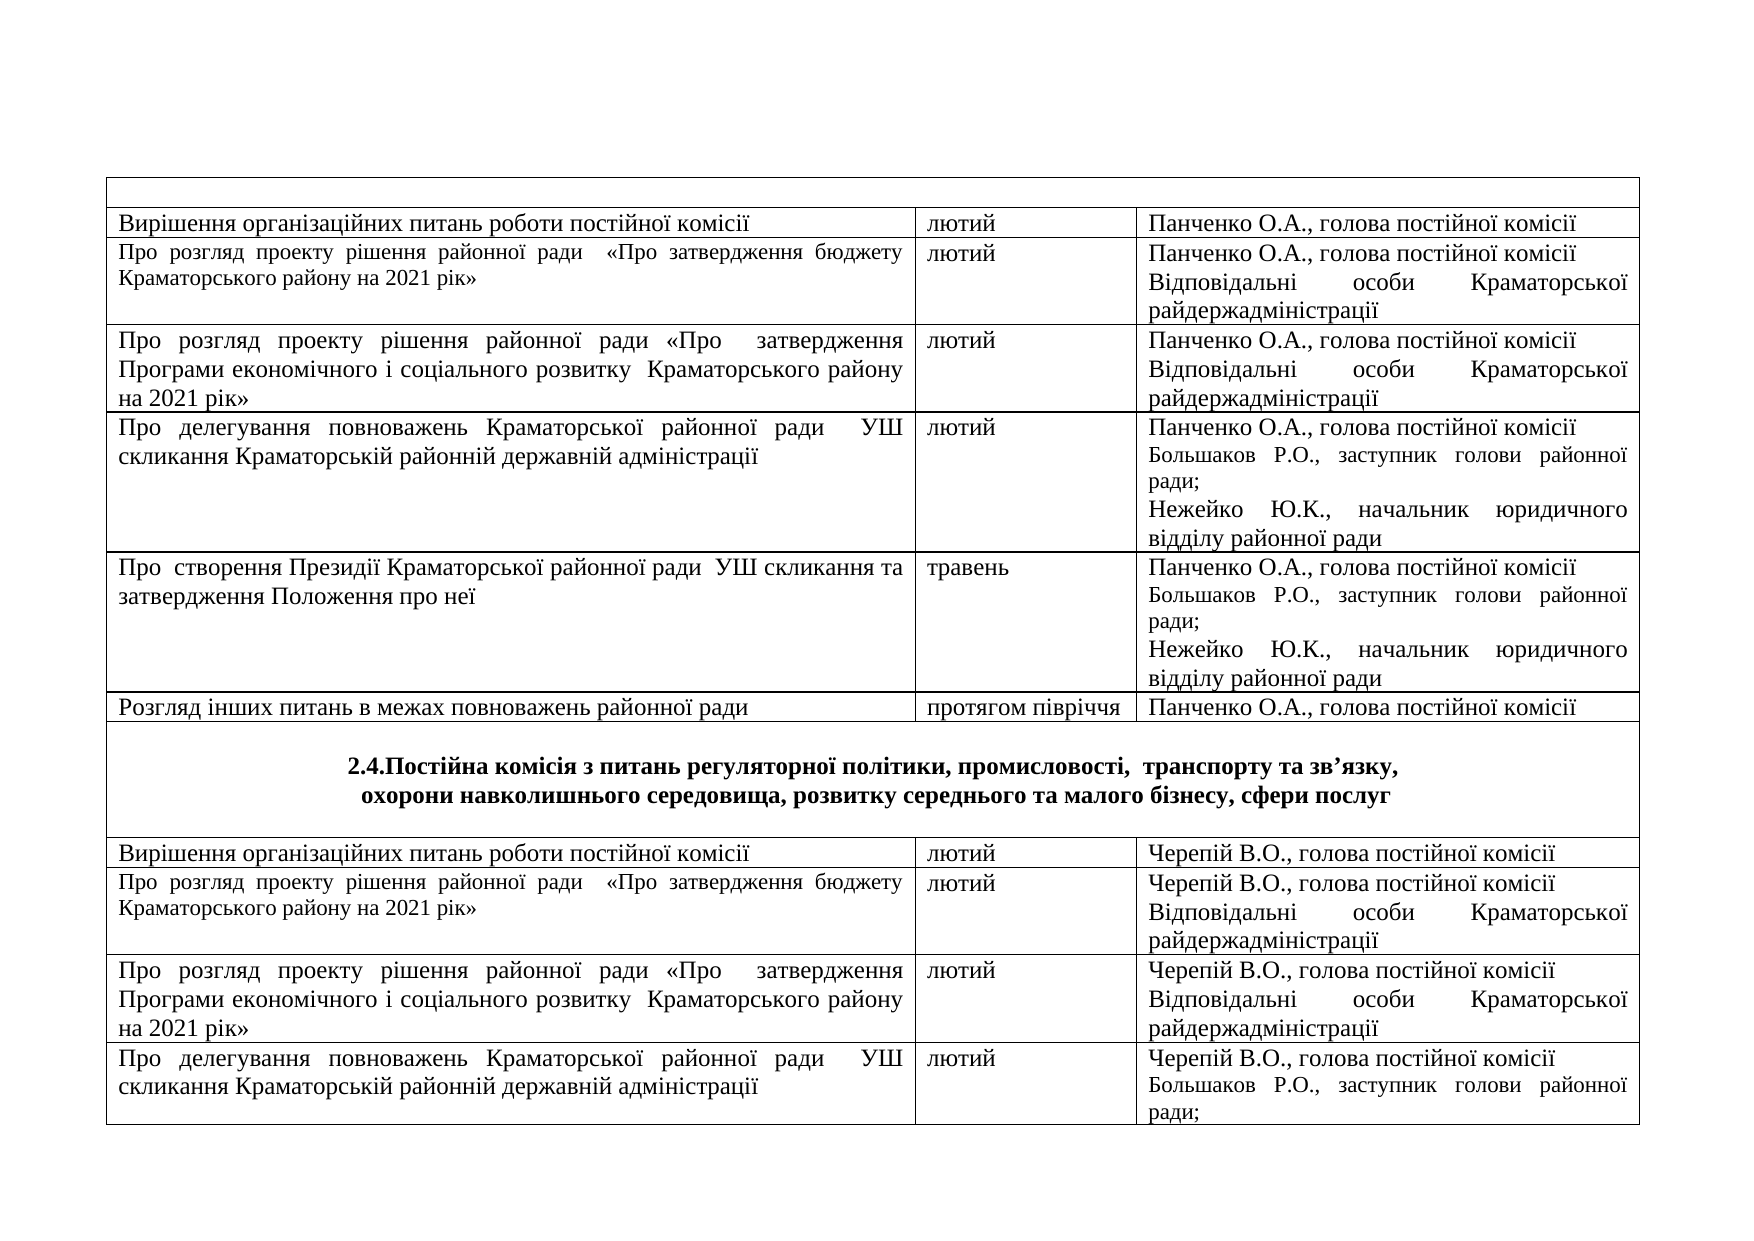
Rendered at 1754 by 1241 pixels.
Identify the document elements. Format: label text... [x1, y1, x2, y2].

table_cell Про розгляд проекту рішення районної ради «Про затвердження бюджету Краматорського району на 2021 рік» [107, 238, 915, 324]
table_cell Черепій В.О., голова постійної комісії Відповідальні особи Краматорської райдержадміністрації [1137, 868, 1639, 954]
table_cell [107, 1043, 915, 1124]
table_cell лютий [916, 325, 1136, 411]
table_cell Про розгляд проекту рішення районної ради «Про затвердження бюджету Краматорського району на 2021 рік» [107, 868, 915, 954]
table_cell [107, 178, 1639, 207]
table_cell Панченко О.А., голова постійної комісії Відповідальні особи Краматорської райдержадміністрації [1137, 238, 1639, 324]
table_cell Про розгляд проекту рішення районної ради «Про затвердження Програми економічного і соціального розвитку Краматорського району на 2021 рік» [107, 955, 915, 1042]
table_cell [1137, 1043, 1639, 1124]
table_cell Панченко О.А., голова постійної комісії Большаков Р.О., заступник голови районної ради; Нежейко Ю.К., начальник юридичного відділу районної ради [1137, 553, 1639, 691]
table_cell лютий [916, 208, 1136, 237]
table_cell Про делегування повноважень Краматорської районної ради УШ скликання Краматорській районній державній адміністрації [107, 413, 915, 551]
table_cell Вирішення організаційних питань роботи постійної комісії [107, 838, 915, 867]
table_cell Черепій В.О., голова постійної комісії [1137, 838, 1639, 867]
table_cell Про розгляд проекту рішення районної ради «Про затвердження Програми економічного і соціального розвитку Краматорського району на 2021 рік» [107, 325, 915, 411]
table_cell Черепій В.О., голова постійної комісії Відповідальні особи Краматорської райдержадміністрації [1137, 955, 1639, 1042]
table_cell Панченко О.А., голова постійної комісії Большаков Р.О., заступник голови районної ради; Нежейко Ю.К., начальник юридичного відділу районної ради [1137, 413, 1639, 551]
table_cell травень [916, 553, 1136, 691]
table_cell Панченко О.А., голова постійної комісії [1137, 693, 1639, 721]
table_cell лютий [916, 955, 1136, 1042]
table_cell Про створення Президії Краматорської районної ради УШ скликання та затвердження Положення про неї [107, 553, 915, 691]
table_cell Панченко О.А., голова постійної комісії Відповідальні особи Краматорської райдержадміністрації [1137, 325, 1639, 411]
table_cell лютий [916, 238, 1136, 324]
table_cell лютий [916, 413, 1136, 551]
table_cell лютий [916, 868, 1136, 954]
table_cell протягом півріччя [916, 693, 1136, 721]
table_cell Панченко О.А., голова постійної комісії [1137, 208, 1639, 237]
table_cell 2.4.Постійна комісія з питань регуляторної політики, промисловості, транспорту та зв’язку, охорони навколишнього середовища, розвитку середнього та малого бізнесу, сфери послуг [107, 722, 1639, 837]
table_cell лютий [916, 838, 1136, 867]
table_cell лютий [916, 1043, 1136, 1124]
table_cell Вирішення організаційних питань роботи постійної комісії [107, 208, 915, 237]
table_cell Розгляд інших питань в межах повноважень районної ради [107, 693, 915, 721]
